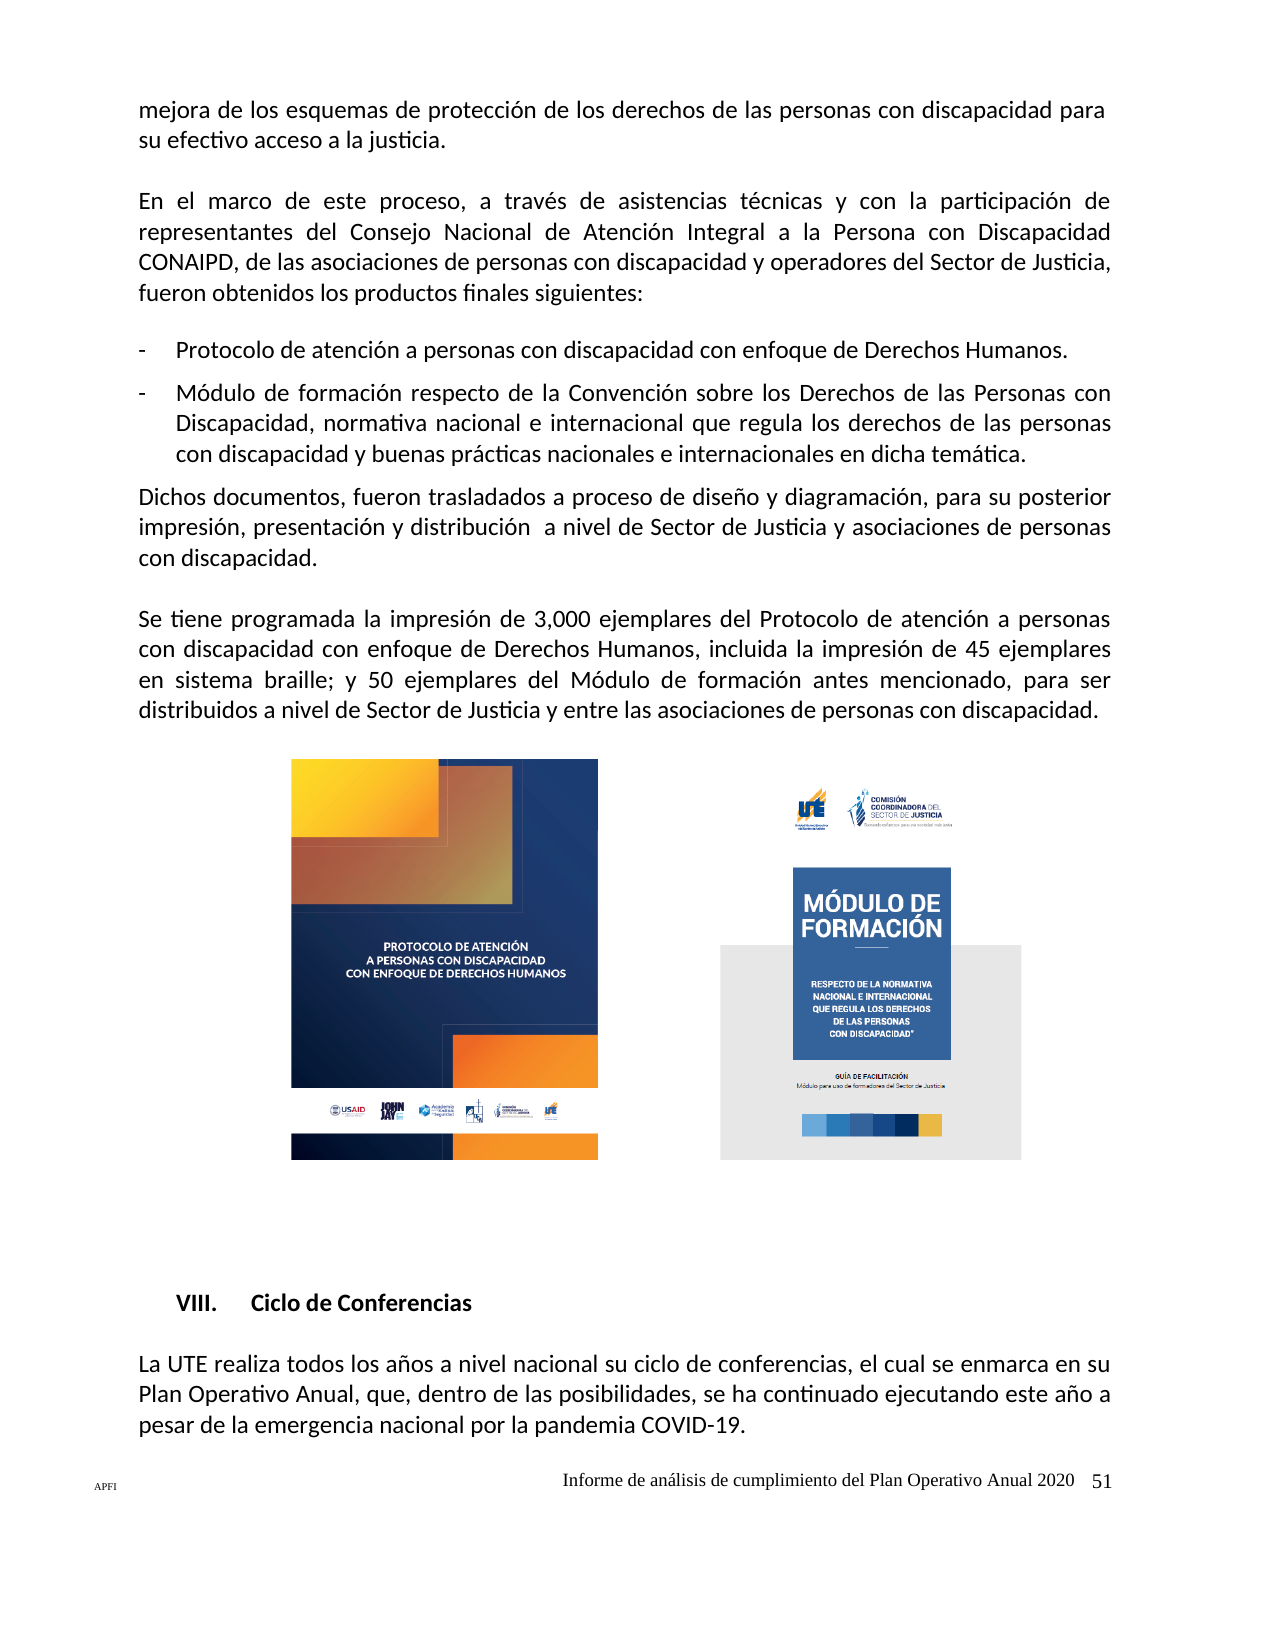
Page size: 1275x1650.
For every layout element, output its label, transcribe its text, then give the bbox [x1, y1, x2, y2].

text Se tiene programada la impresión de 3,000 ejemplares del Protocolo de atención a personas con discapacidad con enfoque de Derechos Humanos, incluida la impresión de 45 ejemplares en sistema braille; y 50 ejemplares del Módulo de formación antes mencionado, para ser distribuidos a nivel de Sector de Justicia y entre las asociaciones de personas con discapacidad. [138, 603, 1113, 725]
list Ciclo de Conferencias [176, 1287, 1113, 1318]
text Dichos documentos, fueron trasladados a proceso de diseño y diagramación, para su posterior impresión, presentación y distribución a nivel de Sector de Justicia y asociaciones de personas con discapacidad. [138, 481, 1113, 573]
picture [291, 759, 598, 1160]
text En el marco de este proceso, a través de asistencias técnicas y con la participación de representantes del Consejo Nacional de Atención Integral a la Persona con Discapacidad CONAIPD, de las asociaciones de personas con discapacidad y operadores del Sector de Justicia, fueron obtenidos los productos finales siguientes: [138, 186, 1113, 308]
list Protocolo de atención a personas con discapacidad con enfoque de Derechos Humanos. [138, 334, 1113, 364]
list Módulo de formación respecto de la Convención sobre los Derechos de las Personas con Discapacidad, normativa nacional e internacional que regula los derechos de las personas con discapacidad y buenas prácticas nacionales e internacionales en dicha temática. [138, 377, 1113, 468]
text La UTE realiza todos los años a nivel nacional su ciclo de conferencias, el cual se enmarca en su Plan Operativo Anual, que, dentro de las posibilidades, se ha continuado ejecutando este año a pesar de la emergencia nacional por la pandemia COVID-19. [138, 1348, 1113, 1440]
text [138, 94, 1107, 155]
picture [720, 763, 1022, 1160]
